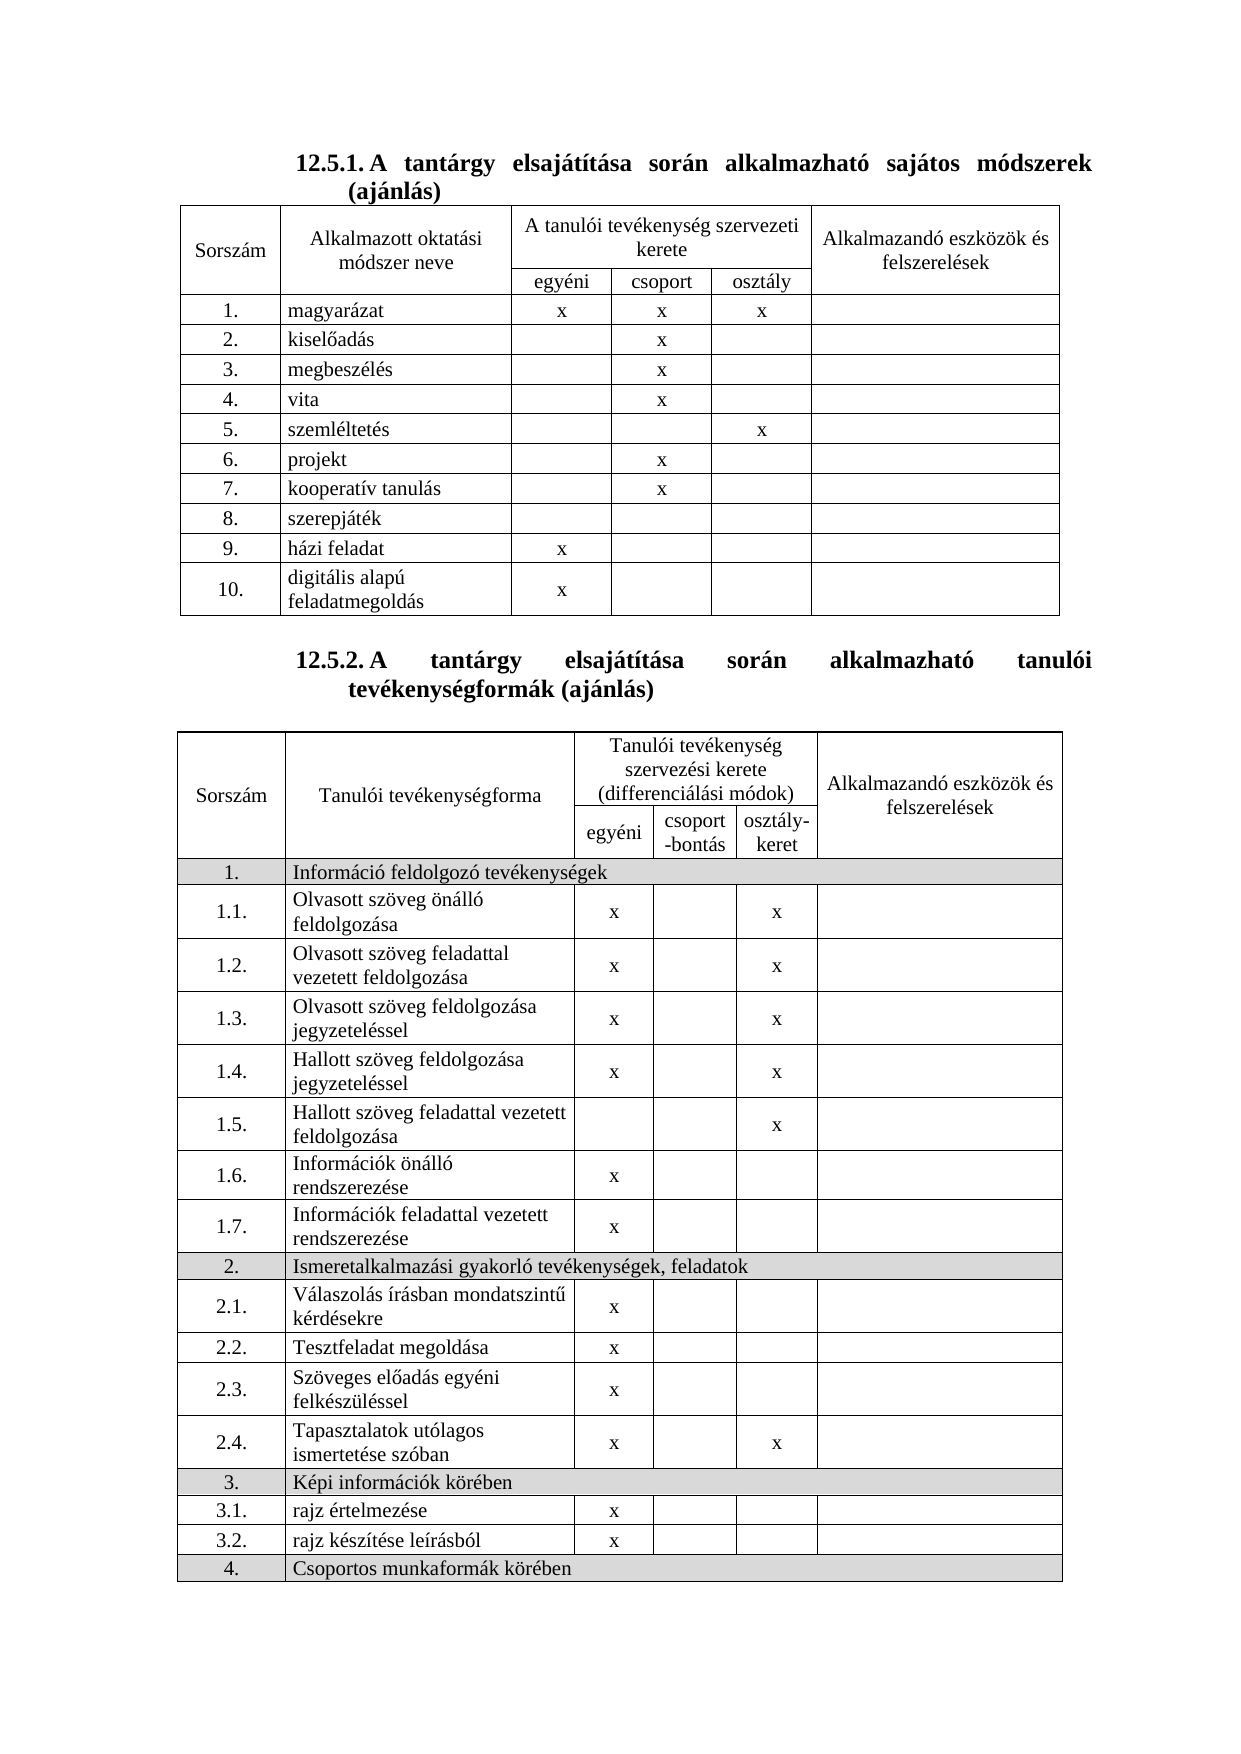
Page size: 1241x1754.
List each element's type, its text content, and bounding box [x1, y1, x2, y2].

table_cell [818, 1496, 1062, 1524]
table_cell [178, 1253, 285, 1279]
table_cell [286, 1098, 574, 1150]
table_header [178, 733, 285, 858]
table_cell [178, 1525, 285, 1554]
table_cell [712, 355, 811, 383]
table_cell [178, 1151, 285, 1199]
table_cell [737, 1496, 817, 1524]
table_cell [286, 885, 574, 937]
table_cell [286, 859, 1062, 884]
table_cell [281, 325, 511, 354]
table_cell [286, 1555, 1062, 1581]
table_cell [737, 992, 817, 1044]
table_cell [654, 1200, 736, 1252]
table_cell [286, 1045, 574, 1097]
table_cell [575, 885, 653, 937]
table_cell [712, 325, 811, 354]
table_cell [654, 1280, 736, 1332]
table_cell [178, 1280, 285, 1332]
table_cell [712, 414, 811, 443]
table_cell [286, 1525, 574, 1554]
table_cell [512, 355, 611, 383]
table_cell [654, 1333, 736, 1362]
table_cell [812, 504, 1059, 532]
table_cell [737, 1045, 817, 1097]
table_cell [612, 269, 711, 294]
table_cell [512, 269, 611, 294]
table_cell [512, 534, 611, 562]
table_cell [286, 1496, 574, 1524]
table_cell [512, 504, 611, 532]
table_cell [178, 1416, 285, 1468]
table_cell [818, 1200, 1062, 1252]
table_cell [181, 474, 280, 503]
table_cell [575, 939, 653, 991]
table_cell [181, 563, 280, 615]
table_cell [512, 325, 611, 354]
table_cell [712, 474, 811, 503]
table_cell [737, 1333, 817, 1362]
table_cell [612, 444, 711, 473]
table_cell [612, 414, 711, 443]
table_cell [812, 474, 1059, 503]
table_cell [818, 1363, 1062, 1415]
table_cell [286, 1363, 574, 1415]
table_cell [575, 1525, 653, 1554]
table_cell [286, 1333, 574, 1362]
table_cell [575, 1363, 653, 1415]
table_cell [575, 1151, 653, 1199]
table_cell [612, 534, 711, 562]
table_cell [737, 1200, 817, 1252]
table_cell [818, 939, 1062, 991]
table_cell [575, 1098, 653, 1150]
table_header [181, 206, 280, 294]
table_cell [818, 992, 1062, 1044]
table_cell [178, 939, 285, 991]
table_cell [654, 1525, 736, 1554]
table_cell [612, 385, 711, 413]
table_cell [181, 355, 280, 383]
list A tantárgy elsajátítása során alkalmazható tanulói tevékenységformák (ajánlás) [295, 645, 1093, 703]
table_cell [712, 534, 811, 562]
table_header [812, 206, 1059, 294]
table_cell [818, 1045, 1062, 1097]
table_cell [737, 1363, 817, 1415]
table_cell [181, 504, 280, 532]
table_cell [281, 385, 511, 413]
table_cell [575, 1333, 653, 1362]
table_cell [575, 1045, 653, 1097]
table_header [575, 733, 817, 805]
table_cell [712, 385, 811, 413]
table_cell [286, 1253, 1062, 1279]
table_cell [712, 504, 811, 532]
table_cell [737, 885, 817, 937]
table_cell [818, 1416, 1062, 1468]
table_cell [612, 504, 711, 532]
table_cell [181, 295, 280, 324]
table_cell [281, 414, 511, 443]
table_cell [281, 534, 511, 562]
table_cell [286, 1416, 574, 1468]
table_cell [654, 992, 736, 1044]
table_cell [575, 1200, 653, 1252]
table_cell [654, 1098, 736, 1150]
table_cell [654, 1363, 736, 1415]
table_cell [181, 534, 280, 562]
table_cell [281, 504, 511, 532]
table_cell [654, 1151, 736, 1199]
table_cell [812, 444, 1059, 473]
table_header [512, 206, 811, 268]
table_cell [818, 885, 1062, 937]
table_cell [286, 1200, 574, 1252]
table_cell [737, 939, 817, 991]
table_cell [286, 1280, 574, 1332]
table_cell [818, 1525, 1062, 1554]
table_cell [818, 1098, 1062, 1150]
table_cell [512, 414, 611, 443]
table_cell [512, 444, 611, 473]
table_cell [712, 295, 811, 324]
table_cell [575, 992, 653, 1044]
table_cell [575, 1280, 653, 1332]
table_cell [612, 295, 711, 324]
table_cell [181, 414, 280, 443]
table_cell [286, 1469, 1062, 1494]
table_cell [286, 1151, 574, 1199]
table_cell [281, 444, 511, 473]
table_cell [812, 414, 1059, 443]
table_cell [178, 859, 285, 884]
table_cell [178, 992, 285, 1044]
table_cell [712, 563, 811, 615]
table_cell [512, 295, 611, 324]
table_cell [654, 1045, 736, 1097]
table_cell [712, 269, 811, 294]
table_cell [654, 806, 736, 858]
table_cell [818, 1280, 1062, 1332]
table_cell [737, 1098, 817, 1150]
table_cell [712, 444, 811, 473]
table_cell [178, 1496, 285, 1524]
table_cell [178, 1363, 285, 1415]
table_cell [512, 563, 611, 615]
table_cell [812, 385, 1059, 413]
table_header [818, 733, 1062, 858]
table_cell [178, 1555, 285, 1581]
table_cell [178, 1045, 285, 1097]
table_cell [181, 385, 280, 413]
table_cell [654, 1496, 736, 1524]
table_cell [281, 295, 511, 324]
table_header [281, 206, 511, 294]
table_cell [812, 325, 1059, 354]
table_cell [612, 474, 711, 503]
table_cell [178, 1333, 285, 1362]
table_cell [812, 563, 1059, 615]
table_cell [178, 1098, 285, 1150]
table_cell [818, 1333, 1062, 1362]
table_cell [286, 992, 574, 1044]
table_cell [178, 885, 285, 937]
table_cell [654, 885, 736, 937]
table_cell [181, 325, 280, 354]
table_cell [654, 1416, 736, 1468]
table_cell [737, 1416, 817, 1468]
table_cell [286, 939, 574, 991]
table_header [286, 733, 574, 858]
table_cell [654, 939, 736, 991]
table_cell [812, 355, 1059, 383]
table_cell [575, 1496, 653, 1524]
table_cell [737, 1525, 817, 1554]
list A tantárgy elsajátítása során alkalmazható sajátos módszerek (ajánlás) [295, 148, 1093, 205]
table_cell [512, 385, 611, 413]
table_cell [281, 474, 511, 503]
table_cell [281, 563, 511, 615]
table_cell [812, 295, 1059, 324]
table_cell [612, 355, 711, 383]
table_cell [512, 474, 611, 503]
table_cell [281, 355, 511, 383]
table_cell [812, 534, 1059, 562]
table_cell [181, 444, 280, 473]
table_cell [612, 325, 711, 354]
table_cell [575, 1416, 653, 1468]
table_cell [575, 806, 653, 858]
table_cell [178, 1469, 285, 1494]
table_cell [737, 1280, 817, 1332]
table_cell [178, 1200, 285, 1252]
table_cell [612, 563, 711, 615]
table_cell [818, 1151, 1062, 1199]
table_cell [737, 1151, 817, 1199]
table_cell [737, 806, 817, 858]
